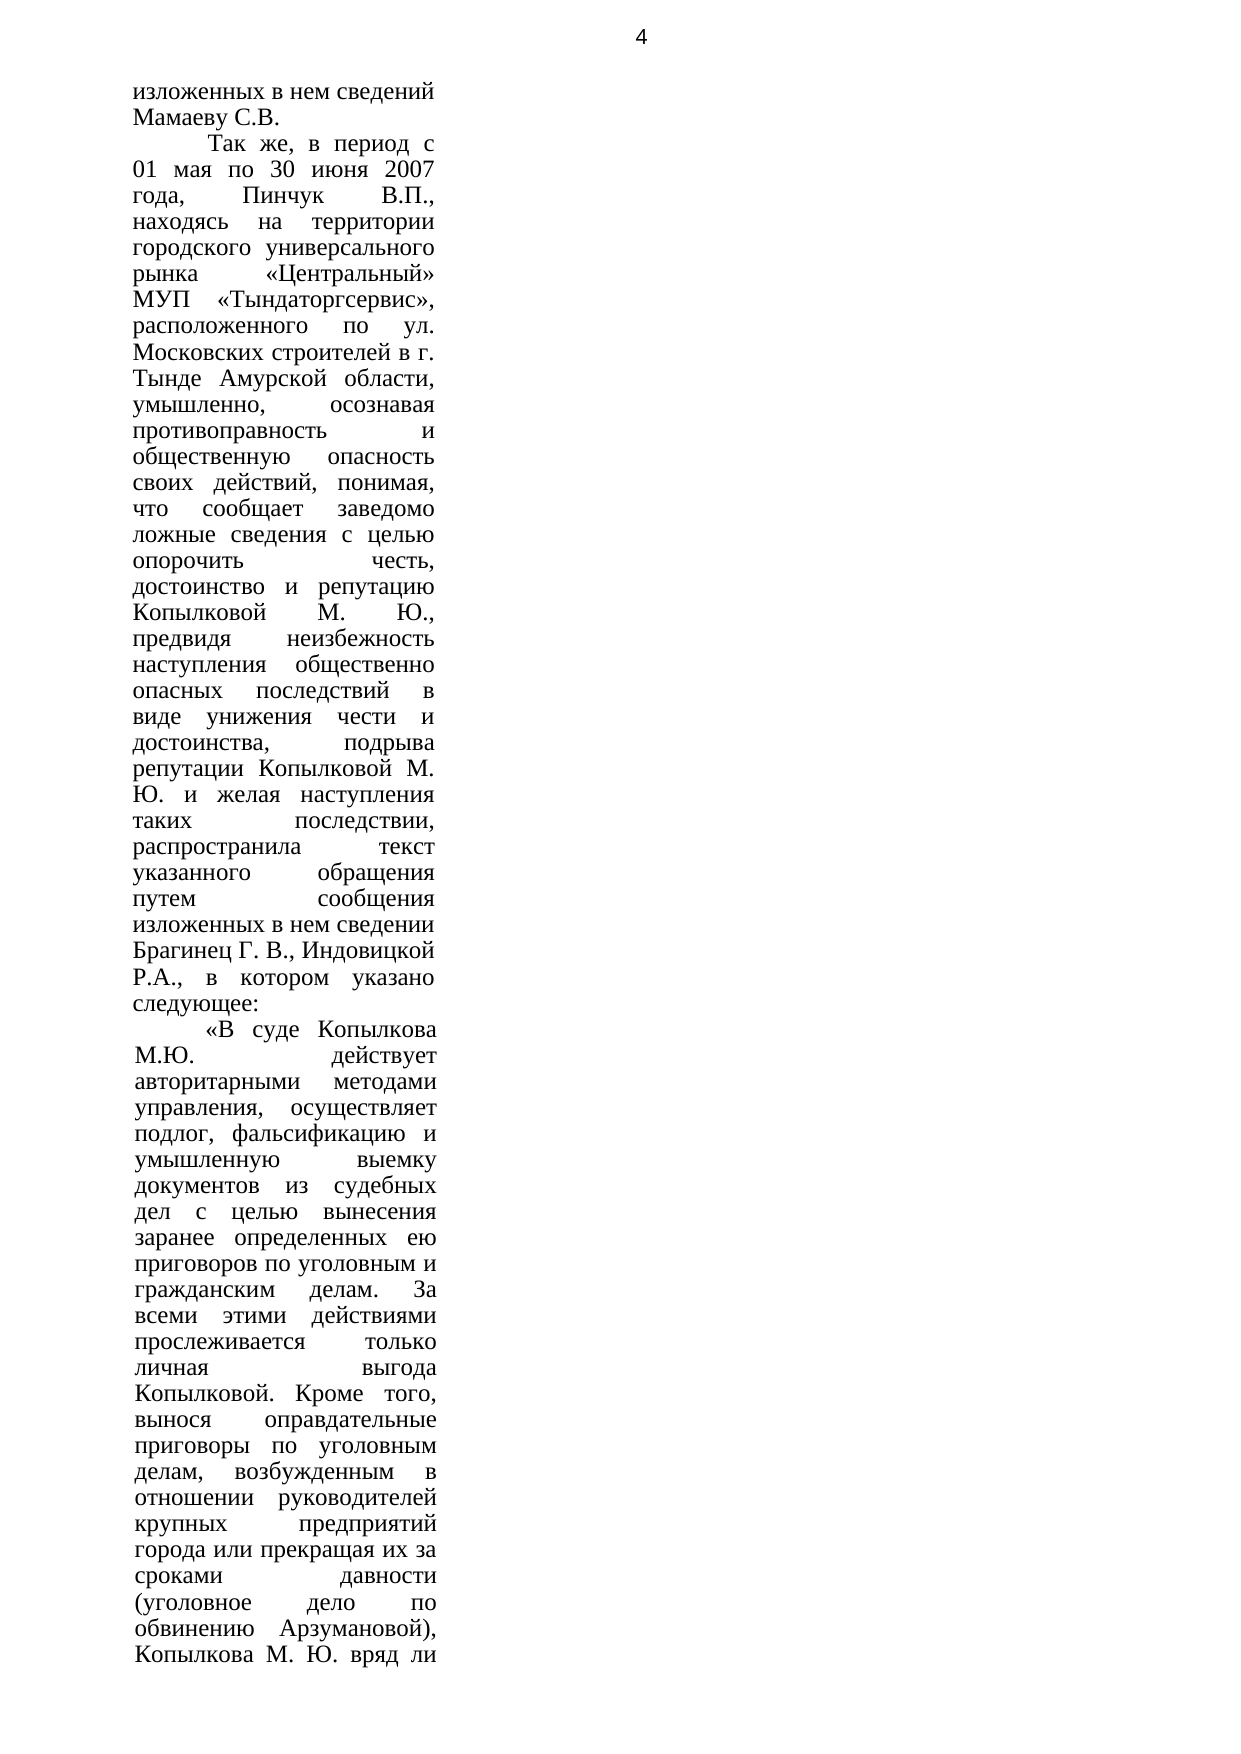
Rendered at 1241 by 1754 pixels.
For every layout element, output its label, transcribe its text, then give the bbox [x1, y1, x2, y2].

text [132, 79, 435, 131]
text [134, 1016, 437, 1667]
text Так же, в период с 01 мая по 30 июня 2007 года, Пинчук В.П., находясь на территории городского универсального рынка «Центральный» МУП «Тындаторгсервис», расположенного по ул. Московских строителей в г. Тынде Амурской области, умышленно, осознавая противоправность и общественную опасность своих действий, понимая, что сообщает заведомо ложные сведения с целью опорочить честь, достоинство и репутацию Копылковой М. Ю., предвидя неизбежность наступления общественно опасных последствий в виде унижения чести и достоинства, подрыва репутации Копылковой М. Ю. и желая наступления таких последствии, распространила текст указанного обращения путем сообщения изложенных в нем сведении Брагинец Г. В., Индовицкой Р.А., в котором указано следующее: [132, 131, 435, 1016]
